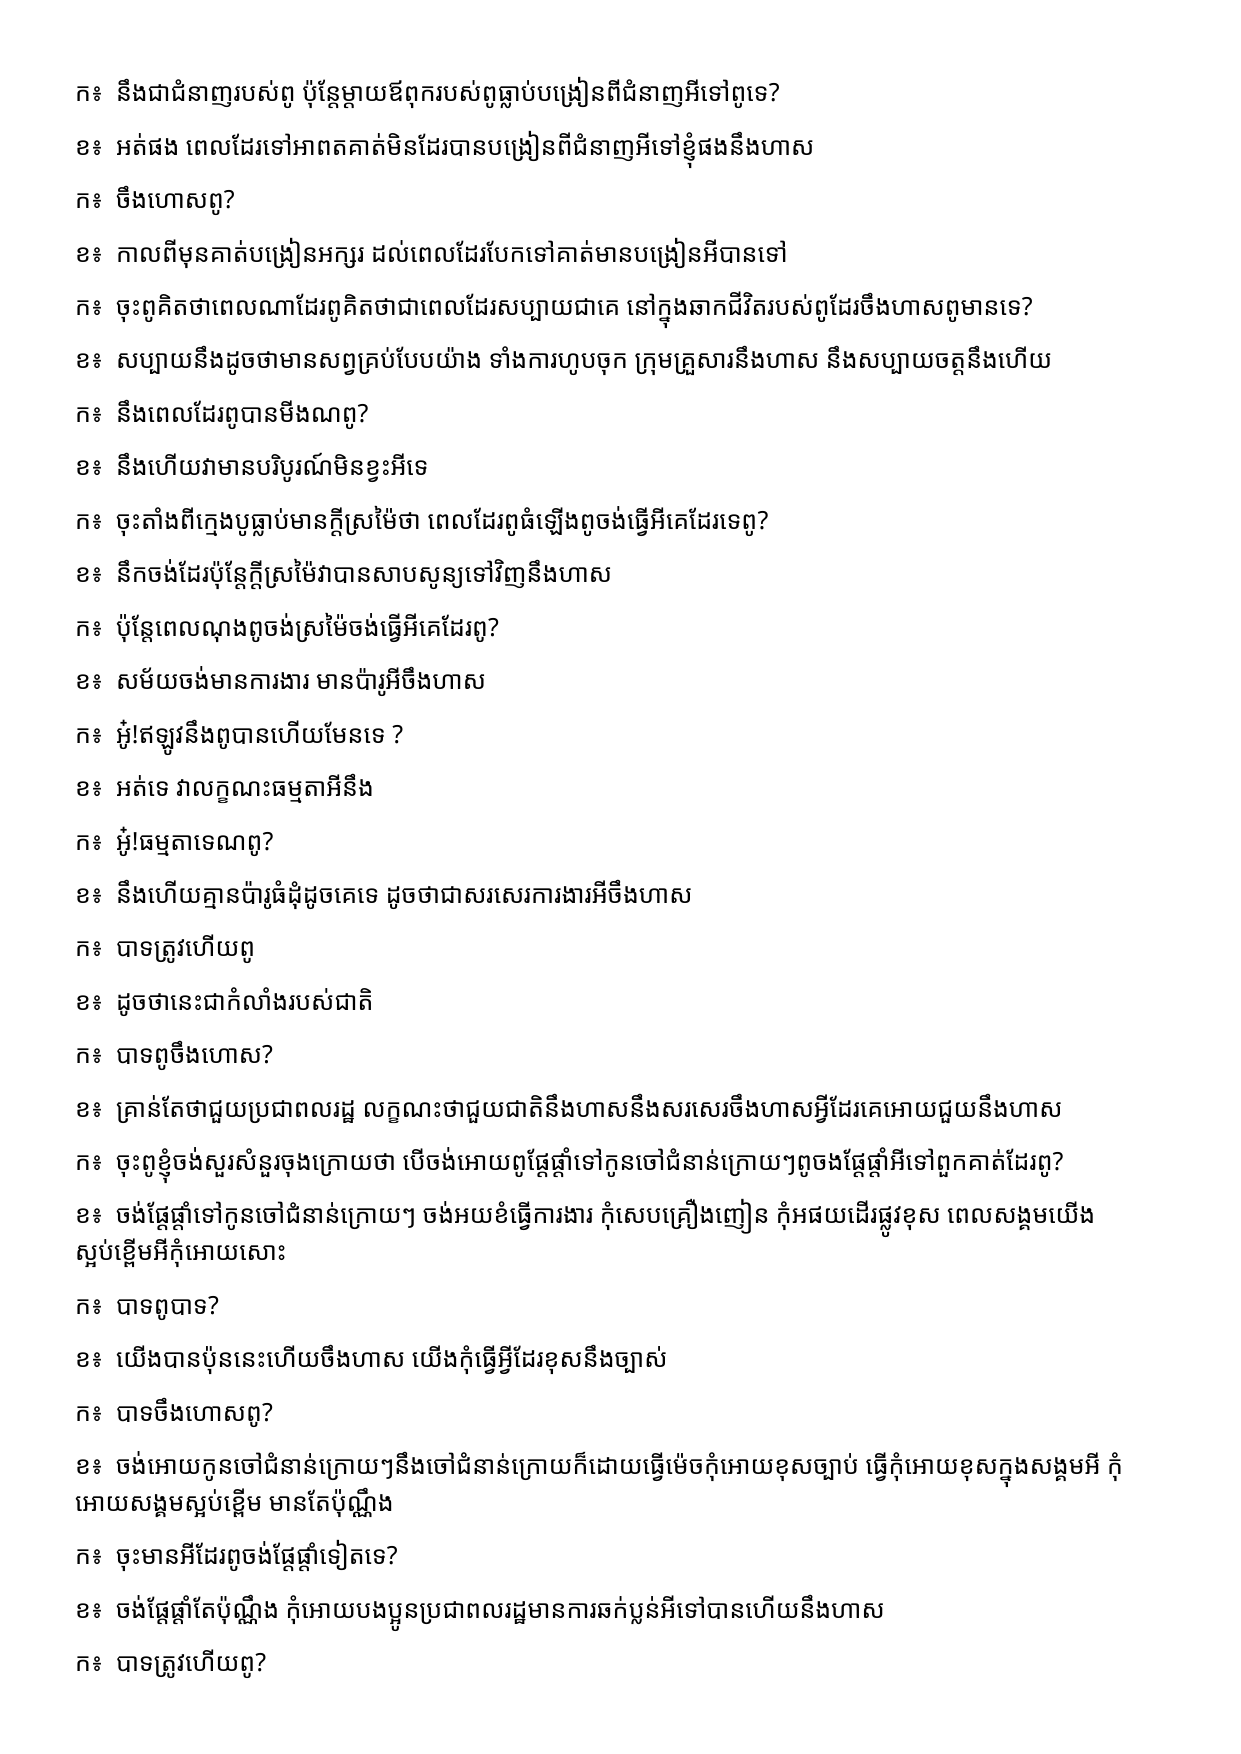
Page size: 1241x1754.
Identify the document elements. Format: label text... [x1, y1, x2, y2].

text ក៖ បាទពូបាទ? [75, 1287, 1165, 1321]
text ក៖ បាទចឹងហោសពូ? [75, 1394, 1165, 1428]
text ខ៖ យើងបានប៉ុននេះហើយចឹងហាស យើងកុំធ្វើអី្វដែរខុសនឹងច្បាស់ [75, 1341, 1165, 1375]
text ក៖ បាទត្រូវហើយពូ? [75, 1645, 1165, 1679]
text ក៖ នឹងជាជំនាញរបស់ពូ ប៉ុន្តែម្ដាយឪពុករបស់ពូធ្លាប់បង្រៀនពីជំនាញអីទៅពូទេ? [75, 75, 1165, 109]
text ខ៖ កាលពីមុនគាត់បង្រៀនអក្សរ ដល់ពេលដែរបែកទៅគាត់មានបង្រៀនអីបានទៅ [75, 235, 1165, 269]
text ក៖ ចុះមានអីដែរពូចង់ផ្ដែផ្ដាំទៀតទេ? [75, 1538, 1165, 1572]
text ក៖ បាទត្រូវហើយពូ [75, 930, 1165, 964]
text ខ៖ អត់ផង ពេលដែរទៅអាពតគាត់មិនដែរបានបង្រៀនពីជំនាញអីទៅខ្ញុំផងនឹងហាស [75, 128, 1165, 162]
text ខ៖ ចង់អោយកូនចៅជំនាន់ក្រោយៗនឹងចៅជំនាន់ក្រោយក៏ដោយធ្វើម៉េចកុំអោយខុសច្បាប់ ធ្វើកុំអោយខុសក្នុងសង្គមអី កុំអោយសង្គមស្អប់ខ្ពើម មានតែប៉ុណ្ណឹង [75, 1448, 1165, 1518]
text ក៖ នឹងពេលដែរពូបានមីងណពូ? [75, 396, 1165, 430]
text ក៖ បាទពូចឹងហោស? [75, 1037, 1165, 1071]
text ក៖ ចុះតាំងពីក្មេងបូធ្លាប់មានក្ដីស្រម៉ៃថា ពេលដែរពូធំឡើងពូចង់ធ្វើអីគេដែរទេពូ? [75, 502, 1165, 537]
text ខ៖ នឹងហើយវាមានបរិបូរណ៍មិនខ្វះអីទេ [75, 449, 1165, 483]
text ខ៖ ចង់ផ្ដែផ្ដាំទៅកូនចៅជំនាន់ក្រោយៗ ចង់អយខំធ្វើការងារ កុំសេបគ្រឿងញៀន កុំអផយដើរផ្លូវខុស ពេលសង្គមយើងស្អប់ខ្ពើមអីកុំអោយសោះ [75, 1197, 1165, 1268]
text ខ៖ ដូចថានេះជាកំលាំងរបស់ជាតិ [75, 983, 1165, 1017]
text ក៖ ចុះពូខ្ញុំចង់សួរសំនួរចុងក្រោយថា បើចង់អោយពូផ្ដែផ្ដាំទៅកូនចៅជំនាន់ក្រោយៗពូចងផ្ដែផ្ដាំអីទៅពួកគាត់ដែរពូ? [75, 1144, 1165, 1178]
text ក៖ ចុះពូគិតថាពេលណាដែរពូគិតថាជាពេលដែរសប្បាយជាគេ នៅក្នុងឆាកជីវិតរបស់ពូដែរចឹងហាសពូមានទេ? [75, 289, 1165, 323]
text ក៖ ចឹងហោសពូ? [75, 182, 1165, 216]
text ខ៖ ចង់ផ្ដែផ្ដាំតែប៉ុណ្ណឹង កុំអោយបងប្អូនប្រជាពលរដ្ឋមានការឆក់ប្លន់អីទៅបានហើយនឹងហាស [75, 1591, 1165, 1625]
text ខ៖ អត់ទេ វាលក្ខណះធម្មតាអីនឹង [75, 770, 1165, 804]
text ខ៖ សម័យចង់មានការងារ មានប៉ារូអីចឹងហាស [75, 663, 1165, 697]
text ក៖ ប៉ុន្តែពេលណុងពូចង់ស្រម៉ៃចង់ធ្វើអីគេដែរពូ? [75, 609, 1165, 643]
text ក៖ អូ៎!ធម្មតាទេណពូ? [75, 823, 1165, 857]
text ខ៖ នឹកចង់ដែរប៉ុន្តែក្ដីស្រម៉ៃវាបានសាបសូន្យទៅវិញនឹងហាស [75, 556, 1165, 590]
text ក៖ អូ៎!ឥឡូវនឹងពូបានហើយមែនទេ ? [75, 716, 1165, 750]
text ខ៖ សប្បាយនឹងដូចថាមានសព្វគ្រប់បែបយ៉ាង ទាំងការហូបចុក ក្រុមគ្រួសារនឹងហាស នឹងសប្បាយចត្តនឹងហើយ [75, 342, 1165, 376]
text ខ៖ គ្រាន់តែថាជួយប្រជាពលរដ្ឋ លក្ខណះថាជួយជាតិនឹងហាសនឹងសរសេរចឹងហាសអ្វីដែរគេអោយជួយនឹងហាស [75, 1090, 1165, 1124]
text ខ៖ នឹងហើយគ្មានប៉ារូធំដុំដូចគេទេ ដូចថាជាសរសេរការងារអីចឹងហាស [75, 877, 1165, 911]
